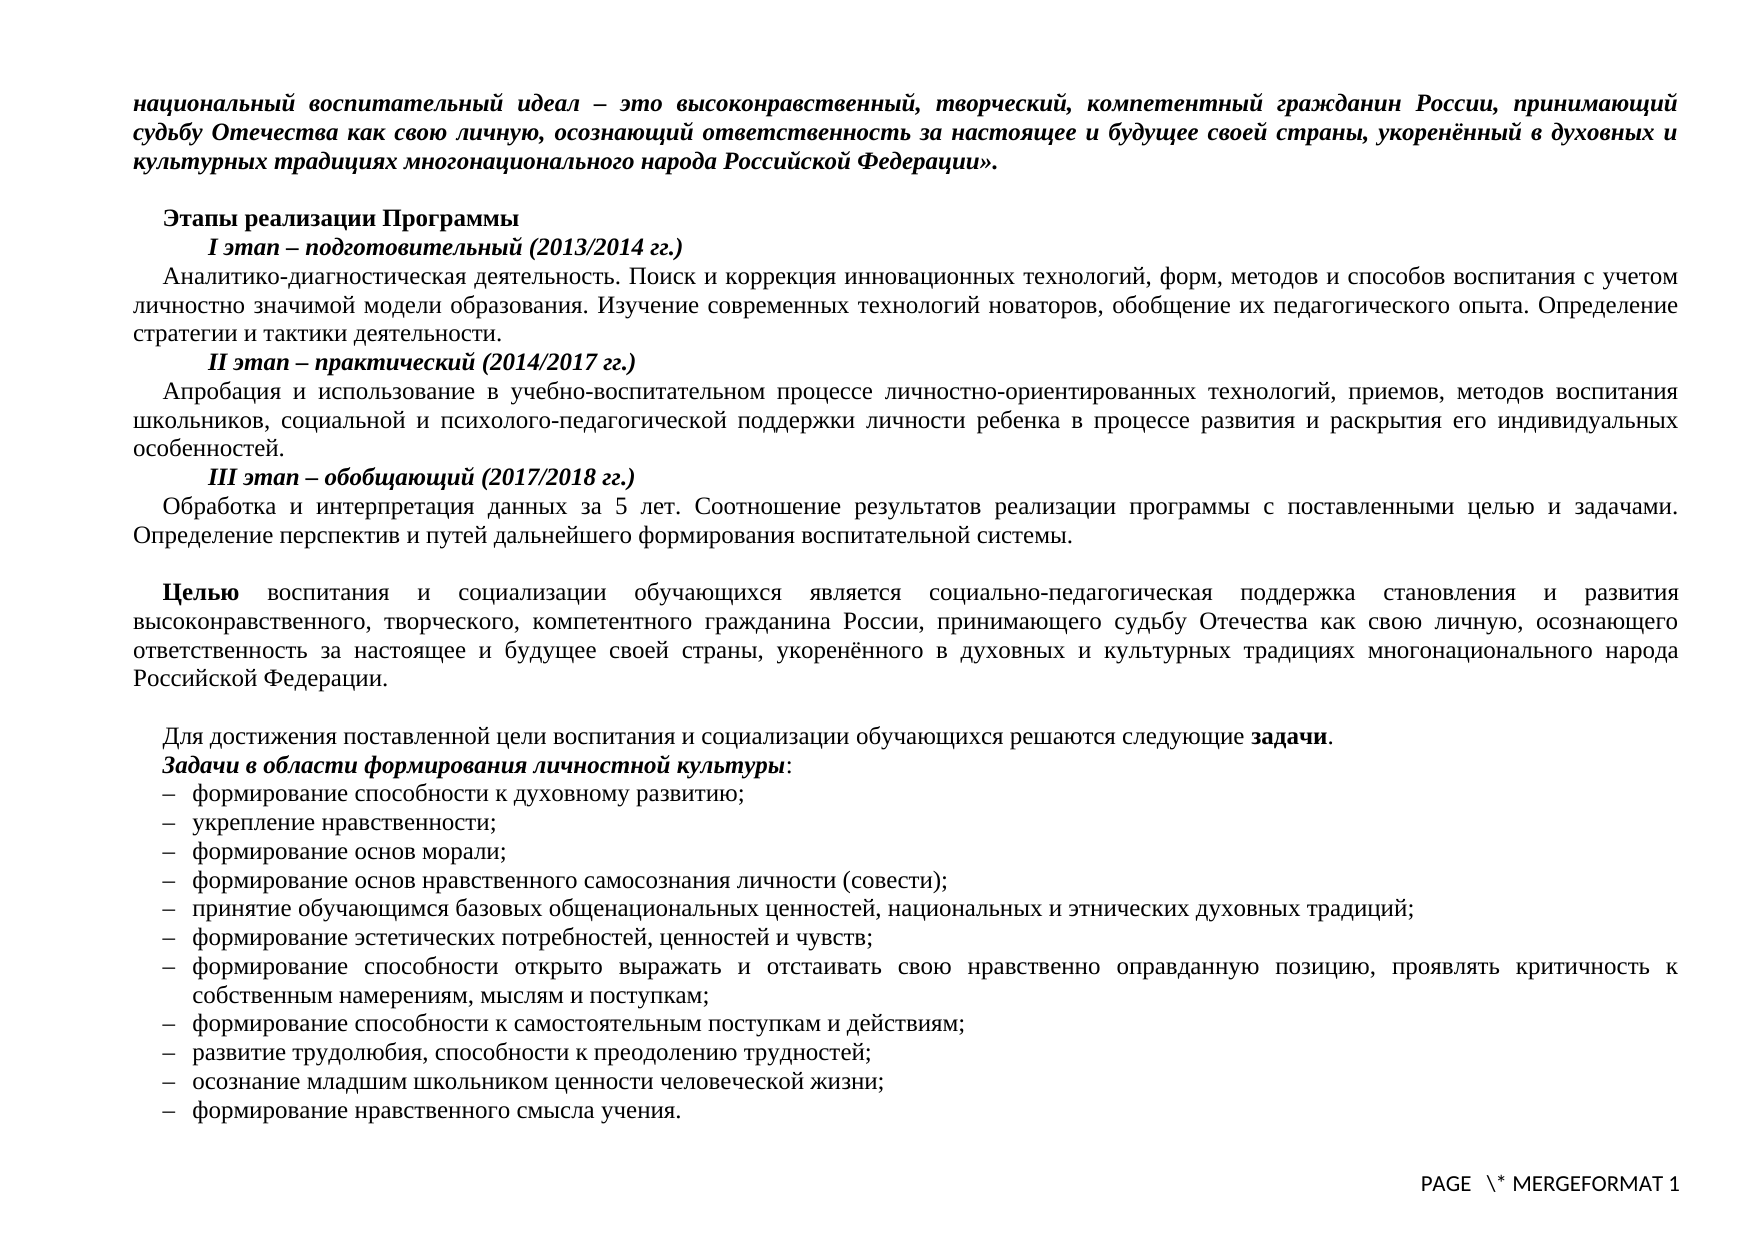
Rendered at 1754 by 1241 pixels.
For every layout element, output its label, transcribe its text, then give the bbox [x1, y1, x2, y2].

list формирование эстетических потребностей, ценностей и чувств; [162, 922, 1680, 951]
list формирование основ морали; [162, 836, 1680, 865]
text Аналитико-диагностическая деятельность. Поиск и коррекция инновационных технологий, форм, методов и способов воспитания с учетом личностно значимой модели образования. Изучение современных технологий новаторов, обобщение их педагогического опыта. Определение стратегии и тактики деятельности. [133, 261, 1680, 347]
list формирование способности открыто выражать и отстаивать свою нравственно оправданную позицию, проявлять критичность к собственным намерениям, мыслям и поступкам; [162, 951, 1680, 1008]
text I этап – подготовительный (2013/2014 гг.) [208, 232, 1680, 261]
text II этап – практический (2014/2017 гг.) [208, 347, 1680, 376]
text Обработка и интерпретация данных за 5 лет. Соотношение результатов реализации программы с поставленными целью и задачами. Определение перспектив и путей дальнейшего формирования воспитательной системы. [133, 491, 1680, 548]
text Этапы реализации Программы [133, 203, 1680, 232]
text III этап – обобщающий (2017/2018 гг.) [208, 462, 1680, 491]
list укрепление нравственности; [162, 807, 1680, 836]
list формирование способности к самостоятельным поступкам и действиям; [162, 1008, 1680, 1037]
text Апробация и использование в учебно-воспитательном процессе личностно-ориентированных технологий, приемов, методов воспитания школьников, социальной и психолого-педагогической поддержки личности ребенка в процессе развития и раскрытия его индивидуальных особенностей. [133, 376, 1680, 462]
list формирование способности к духовному развитию; [162, 778, 1680, 807]
list формирование основ нравственного самосознания личности (совести); [162, 865, 1680, 893]
list принятие обучающимся базовых общенациональных ценностей, национальных и этнических духовных традиций; [162, 893, 1680, 922]
text Задачи в области формирования личностной культуры: [133, 750, 1680, 778]
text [133, 88, 1680, 175]
list осознание младшим школьником ценности человеческой жизни; [162, 1066, 1680, 1095]
text Для достижения поставленной цели воспитания и социализации обучающихся решаются следующие задачи. [133, 721, 1680, 750]
text Целью воспитания и социализации обучающихся является социально-педагогическая поддержка становления и развития высоконравственного, творческого, компетентного гражданина России, принимающего судьбу Отечества как свою личную, осознающего ответственность за настоящее и будущее своей страны, укоренённого в духовных и культурных традициях многонационального народа Российской Федерации. [133, 577, 1680, 692]
list развитие трудолюбия, способности к преодолению трудностей; [162, 1037, 1680, 1066]
list формирование нравственного смысла учения. [162, 1095, 1680, 1123]
